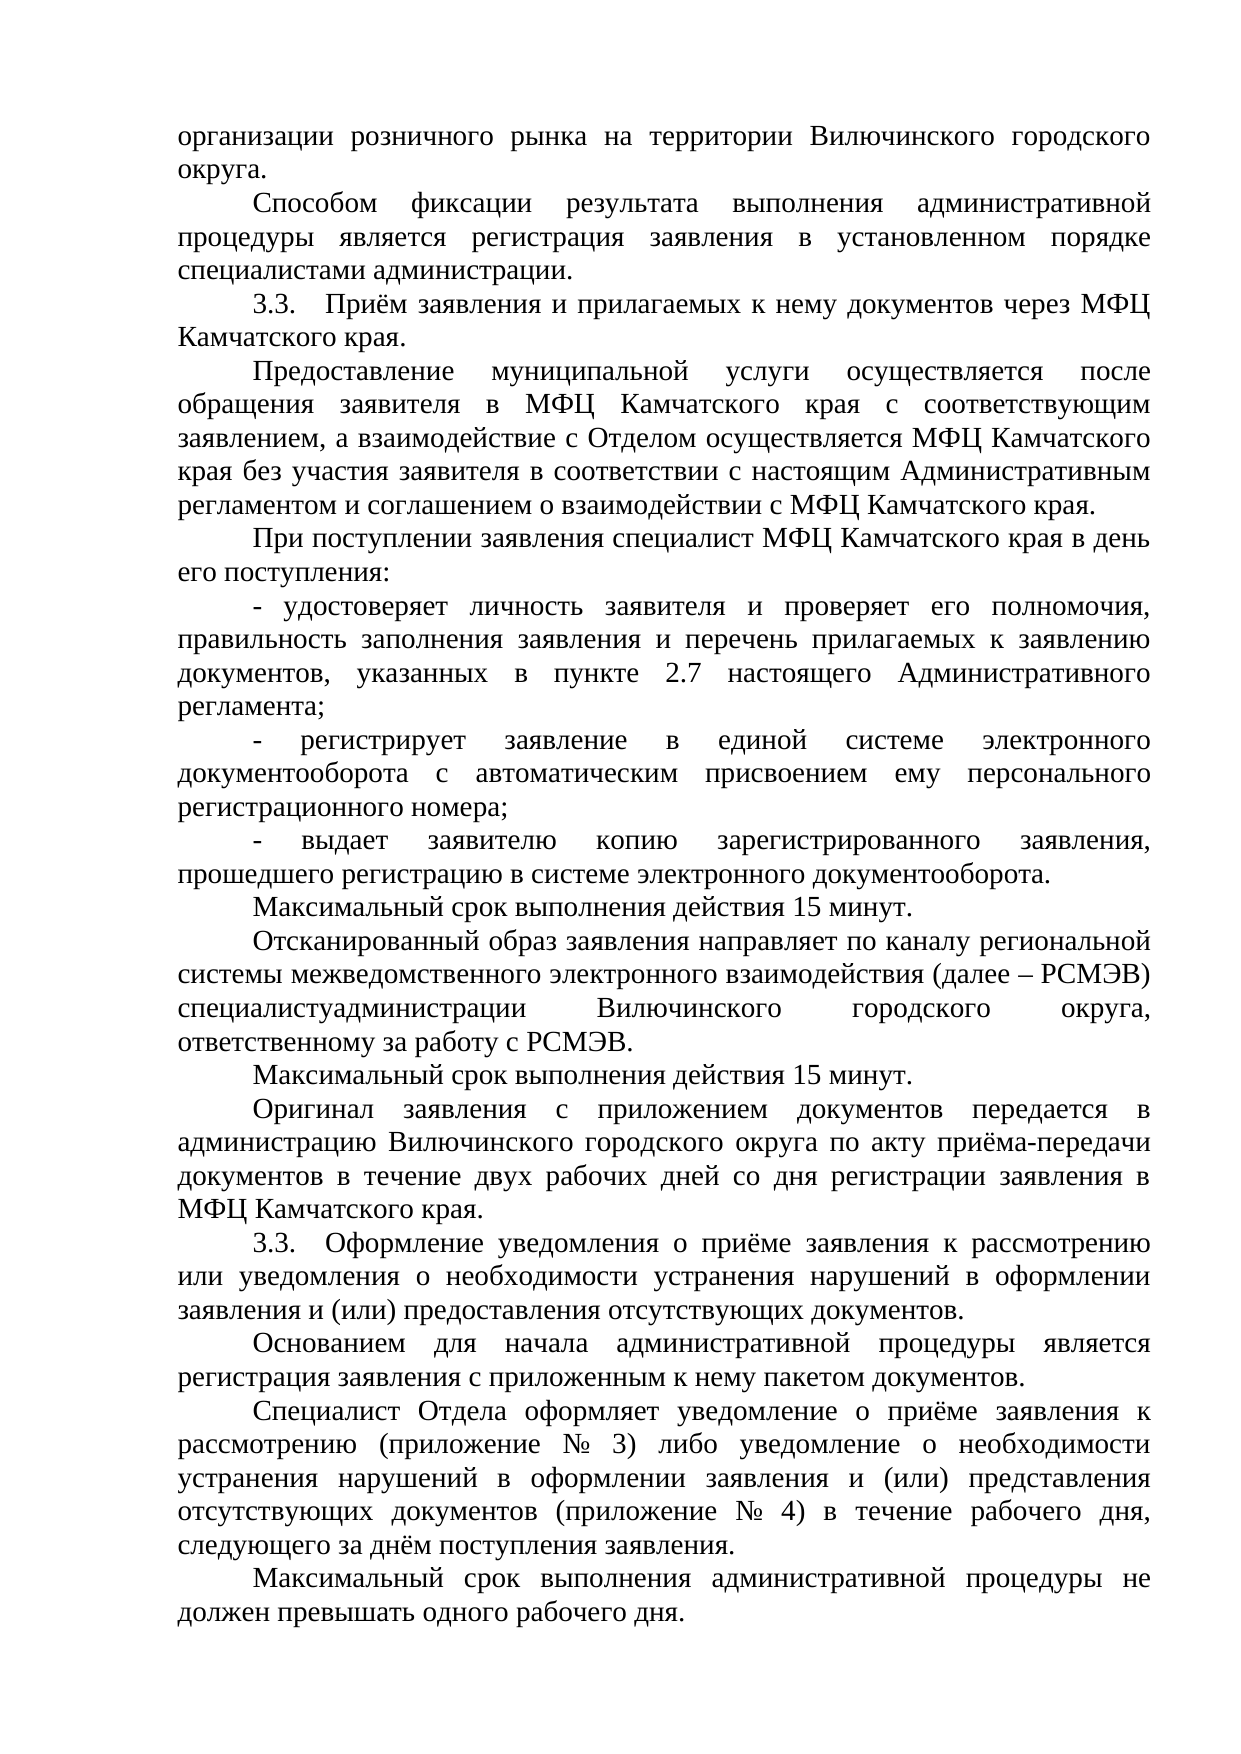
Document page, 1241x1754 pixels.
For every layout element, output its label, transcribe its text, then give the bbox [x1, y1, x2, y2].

text Специалист Отдела оформляет уведомление о приёме заявления к рассмотрению (приложение № 3) либо уведомление о необходимости устранения нарушений в оформлении заявления и (или) представления отсутствующих документов (приложение № 4) в течение рабочего дня, следующего за днём поступления заявления. [177, 1393, 1152, 1560]
text При поступлении заявления специалист МФЦ Камчатского края в день его поступления: [177, 521, 1152, 588]
text Предоставление муниципальной услуги осуществляется после обращения заявителя в МФЦ Камчатского края с соответствующим заявлением, а взаимодействие с Отделом осуществляется МФЦ Камчатского края без участия заявителя в соответствии с настоящим Административным регламентом и соглашением о взаимодействии с МФЦ Камчатского края. [177, 353, 1152, 521]
text Максимальный срок выполнения действия 15 минут. [177, 889, 1152, 923]
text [177, 118, 1152, 185]
text Оригинал заявления с приложением документов передается в администрацию Вилючинского городского округа по акту приёма-передачи документов в течение двух рабочих дней со дня регистрации заявления в МФЦ Камчатского края. [177, 1091, 1152, 1225]
text Отсканированный образ заявления направляет по каналу региональной системы межведомственного электронного взаимодействия (далее – РСМЭВ) специалистуадминистрации Вилючинского городского округа, ответственному за работу с РСМЭВ. [177, 923, 1152, 1057]
text 3.3. Оформление уведомления о приёме заявления к рассмотрению или уведомления о необходимости устранения нарушений в оформлении заявления и (или) предоставления отсутствующих документов. [177, 1225, 1152, 1326]
text - удостоверяет личность заявителя и проверяет его полномочия, правильность заполнения заявления и перечень прилагаемых к заявлению документов, указанных в пункте 2.7 настоящего Административного регламента; [177, 588, 1152, 722]
text Основанием для начала административной процедуры является регистрация заявления с приложенным к нему пакетом документов. [177, 1326, 1152, 1393]
text - выдает заявителю копию зарегистрированного заявления, прошедшего регистрацию в системе электронного документооборота. [177, 822, 1152, 889]
text Максимальный срок выполнения административной процедуры не должен превышать одного рабочего дня. [177, 1560, 1152, 1627]
text Максимальный срок выполнения действия 15 минут. [177, 1057, 1152, 1091]
text - регистрирует заявление в единой системе электронного документооборота с автоматическим присвоением ему персонального регистрационного номера; [177, 722, 1152, 822]
text Способом фиксации результата выполнения административной процедуры является регистрация заявления в установленном порядке специалистами администрации. [177, 185, 1152, 286]
text 3.3. Приём заявления и прилагаемых к нему документов через МФЦ Камчатского края. [177, 286, 1152, 353]
